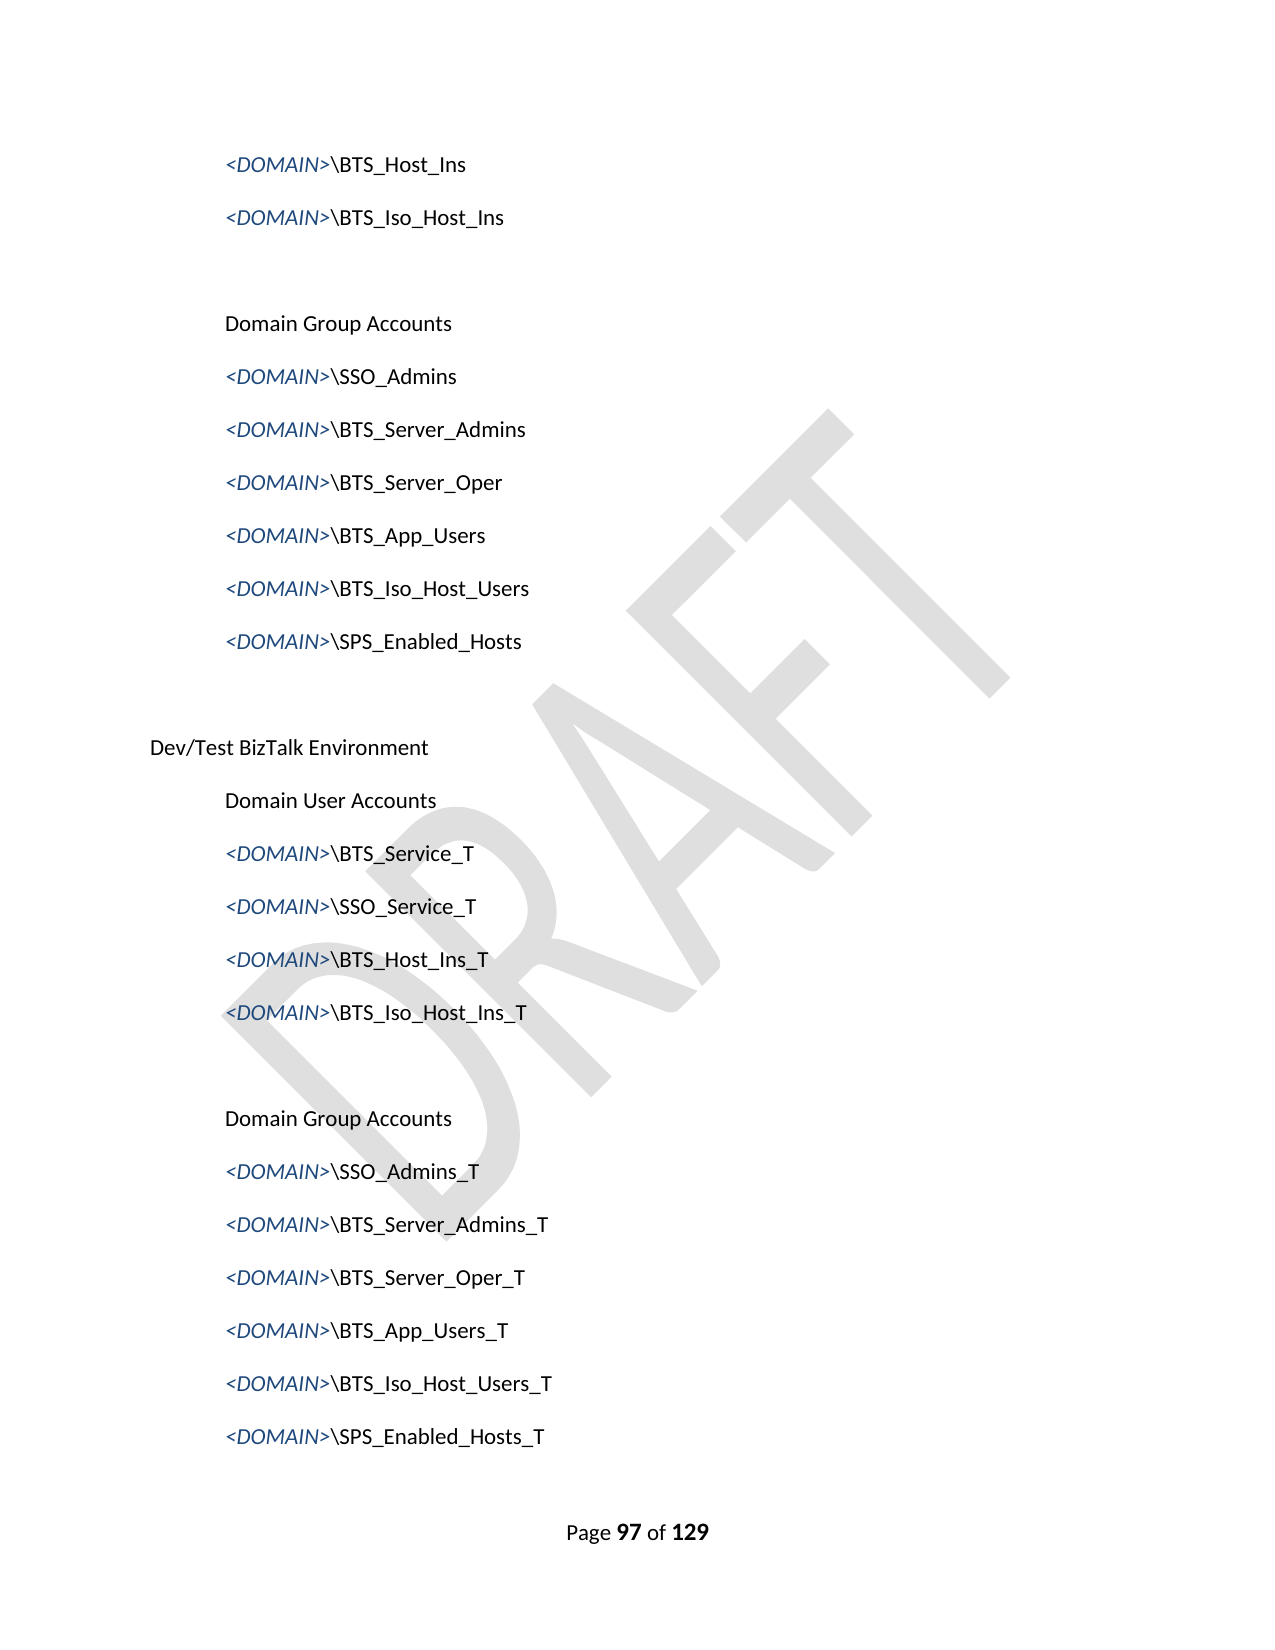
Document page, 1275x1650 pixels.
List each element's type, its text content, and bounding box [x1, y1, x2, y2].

text <DOMAIN>\BTS_Server_Oper [150, 468, 1125, 496]
text Domain Group Accounts [150, 309, 1125, 337]
text <DOMAIN>\BTS_Host_Ins [150, 150, 1125, 178]
text <DOMAIN>\SSO_Admins_T [150, 1157, 1125, 1185]
text Domain User Accounts [150, 786, 1125, 814]
text Dev/Test BizTalk Environment [150, 733, 1125, 761]
text <DOMAIN>\BTS_Iso_Host_Users [150, 574, 1125, 602]
text <DOMAIN>\BTS_Server_Oper_T [150, 1263, 1125, 1291]
text <DOMAIN>\SPS_Enabled_Hosts [150, 627, 1125, 655]
text <DOMAIN>\BTS_App_Users [150, 521, 1125, 549]
text <DOMAIN>\BTS_Server_Admins [150, 415, 1125, 443]
text <DOMAIN>\SPS_Enabled_Hosts_T [150, 1422, 1125, 1451]
text <DOMAIN>\BTS_Service_T [150, 839, 1125, 867]
text <DOMAIN>\BTS_Server_Admins_T [150, 1210, 1125, 1238]
text <DOMAIN>\BTS_Host_Ins_T [150, 945, 1125, 973]
text <DOMAIN>\BTS_App_Users_T [150, 1316, 1125, 1344]
text <DOMAIN>\BTS_Iso_Host_Ins [150, 203, 1125, 231]
text <DOMAIN>\BTS_Iso_Host_Ins_T [150, 998, 1125, 1026]
text Domain Group Accounts [150, 1104, 1125, 1132]
text <DOMAIN>\BTS_Iso_Host_Users_T [150, 1369, 1125, 1397]
text <DOMAIN>\SSO_Service_T [150, 892, 1125, 920]
text <DOMAIN>\SSO_Admins [150, 362, 1125, 390]
